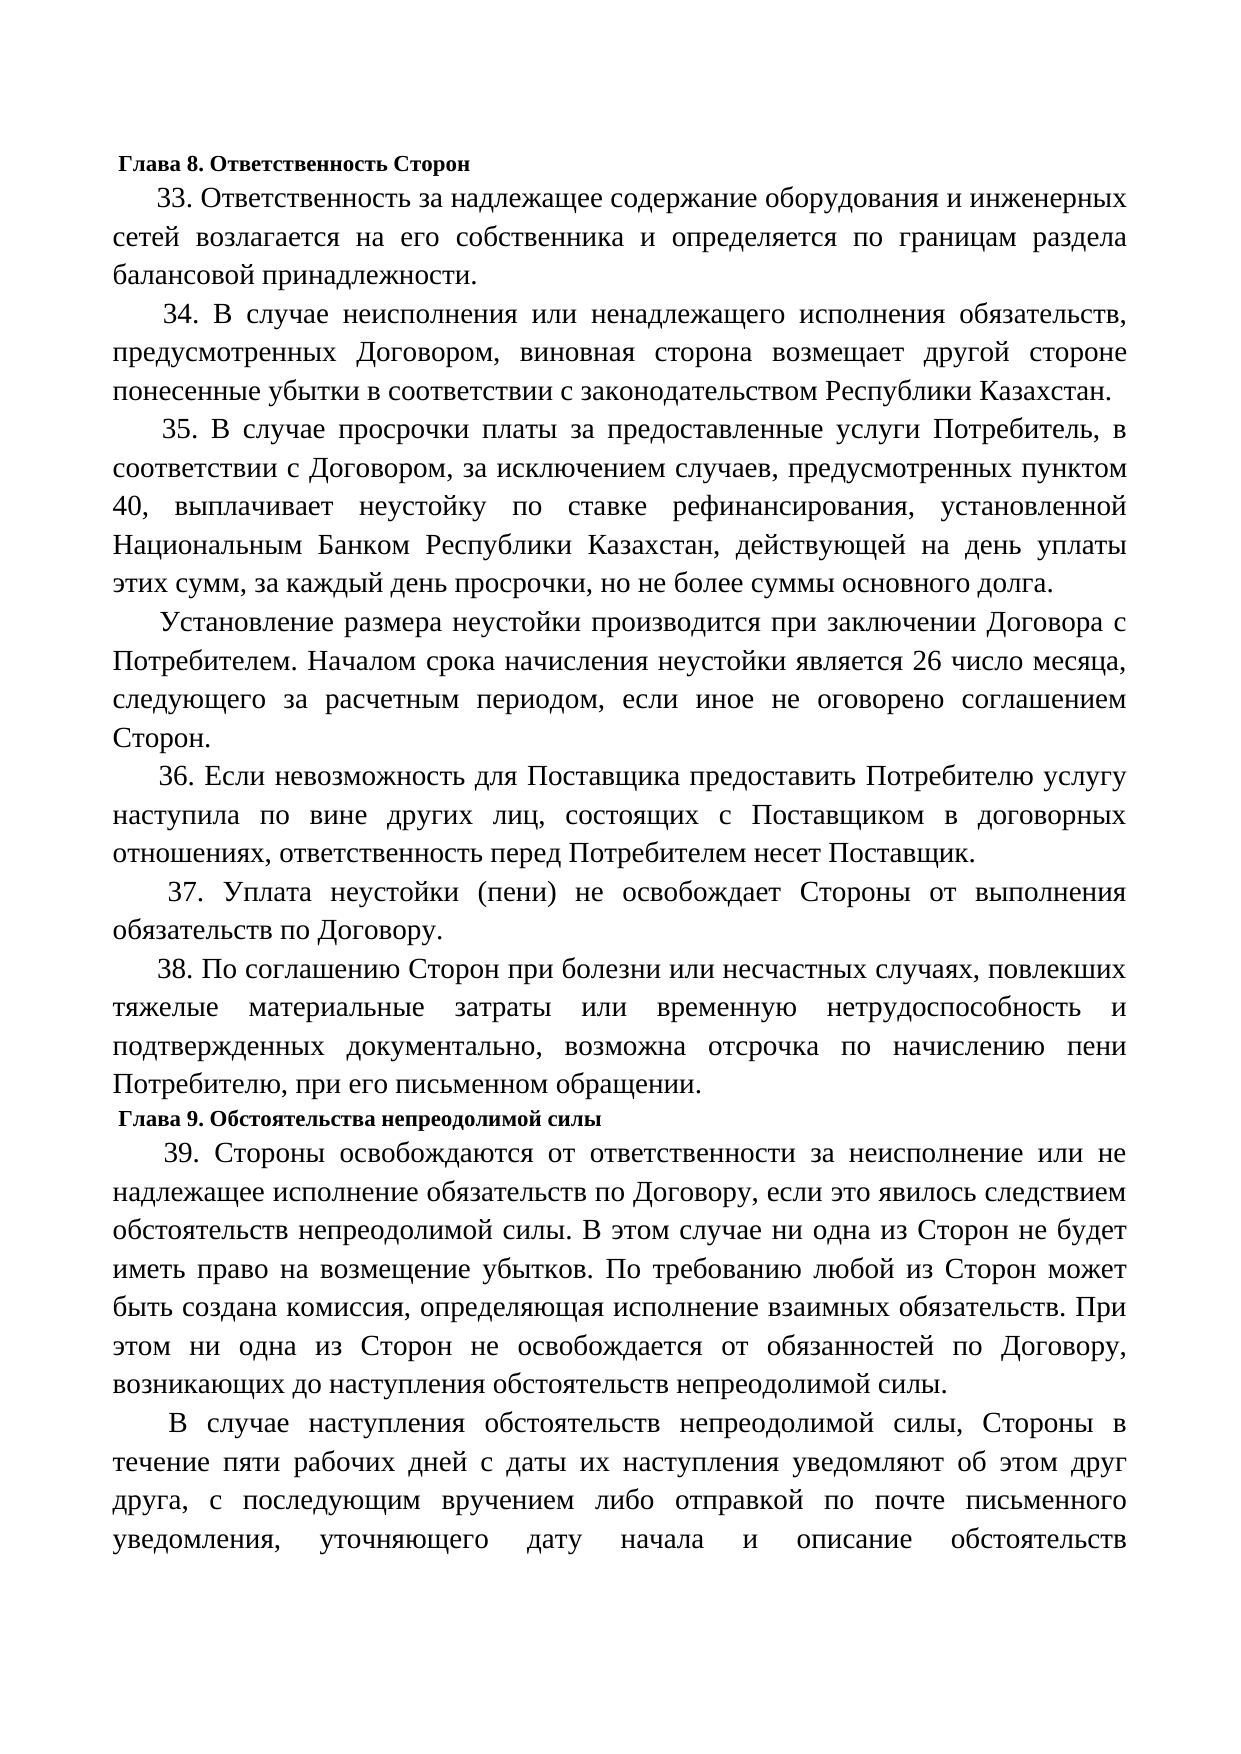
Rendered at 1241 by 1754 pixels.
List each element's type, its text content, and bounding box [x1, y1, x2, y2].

text Глава 8. Ответственность Сторон [112, 150, 1128, 176]
text 37. Уплата неустойки (пени) не освобождает Стороны от выполнения обязательств по Договору. [112, 874, 1128, 946]
text 34. В случае неисполнения или ненадлежащего исполнения обязательств, предусмотренных Договором, виновная сторона возмещает другой стороне понесенные убытки в соответствии с законодательством Республики Казахстан. [112, 296, 1128, 406]
text 36. Если невозможность для Поставщика предоставить Потребителю услугу наступила по вине других лиц, состоящих с Поставщиком в договорных отношениях, ответственность перед Потребителем несет Поставщик. [112, 758, 1128, 869]
text 33. Ответственность за надлежащее содержание оборудования и инженерных сетей возлагается на его собственника и определяется по границам раздела балансовой принадлежности. [112, 180, 1128, 291]
text Глава 9. Обстоятельства непреодолимой силы [112, 1105, 1128, 1132]
text 38. По соглашению Сторон при болезни или несчастных случаях, повлекших тяжелые материальные затраты или временную нетрудоспособность и подтвержденных документально, возможна отсрочка по начислению пени Потребителю, при его письменном обращении. [112, 951, 1128, 1100]
text 39. Стороны освобождаются от ответственности за неисполнение или не надлежащее исполнение обязательств по Договору, если это явилось следствием обстоятельств непреодолимой силы. В этом случае ни одна из Сторон не будет иметь право на возмещение убытков. По требованию любой из Сторон может быть создана комиссия, определяющая исполнение взаимных обязательств. При этом ни одна из Сторон не освобождается от обязанностей по Договору, возникающих до наступления обстоятельств непреодолимой силы. [112, 1135, 1128, 1400]
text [112, 1405, 1128, 1554]
text Установление размера неустойки производится при заключении Договора с Потребителем. Началом срока начисления неустойки является 26 число месяца, следующего за расчетным периодом, если иное не оговорено соглашением Сторон. [112, 604, 1128, 753]
text 35. В случае просрочки платы за предоставленные услуги Потребитель, в соответствии с Договором, за исключением случаев, предусмотренных пунктом 40, выплачивает неустойку по ставке рефинансирования, установленной Национальным Банком Республики Казахстан, действующей на день уплаты этих сумм, за каждый день просрочки, но не более суммы основного долга. [112, 411, 1128, 599]
